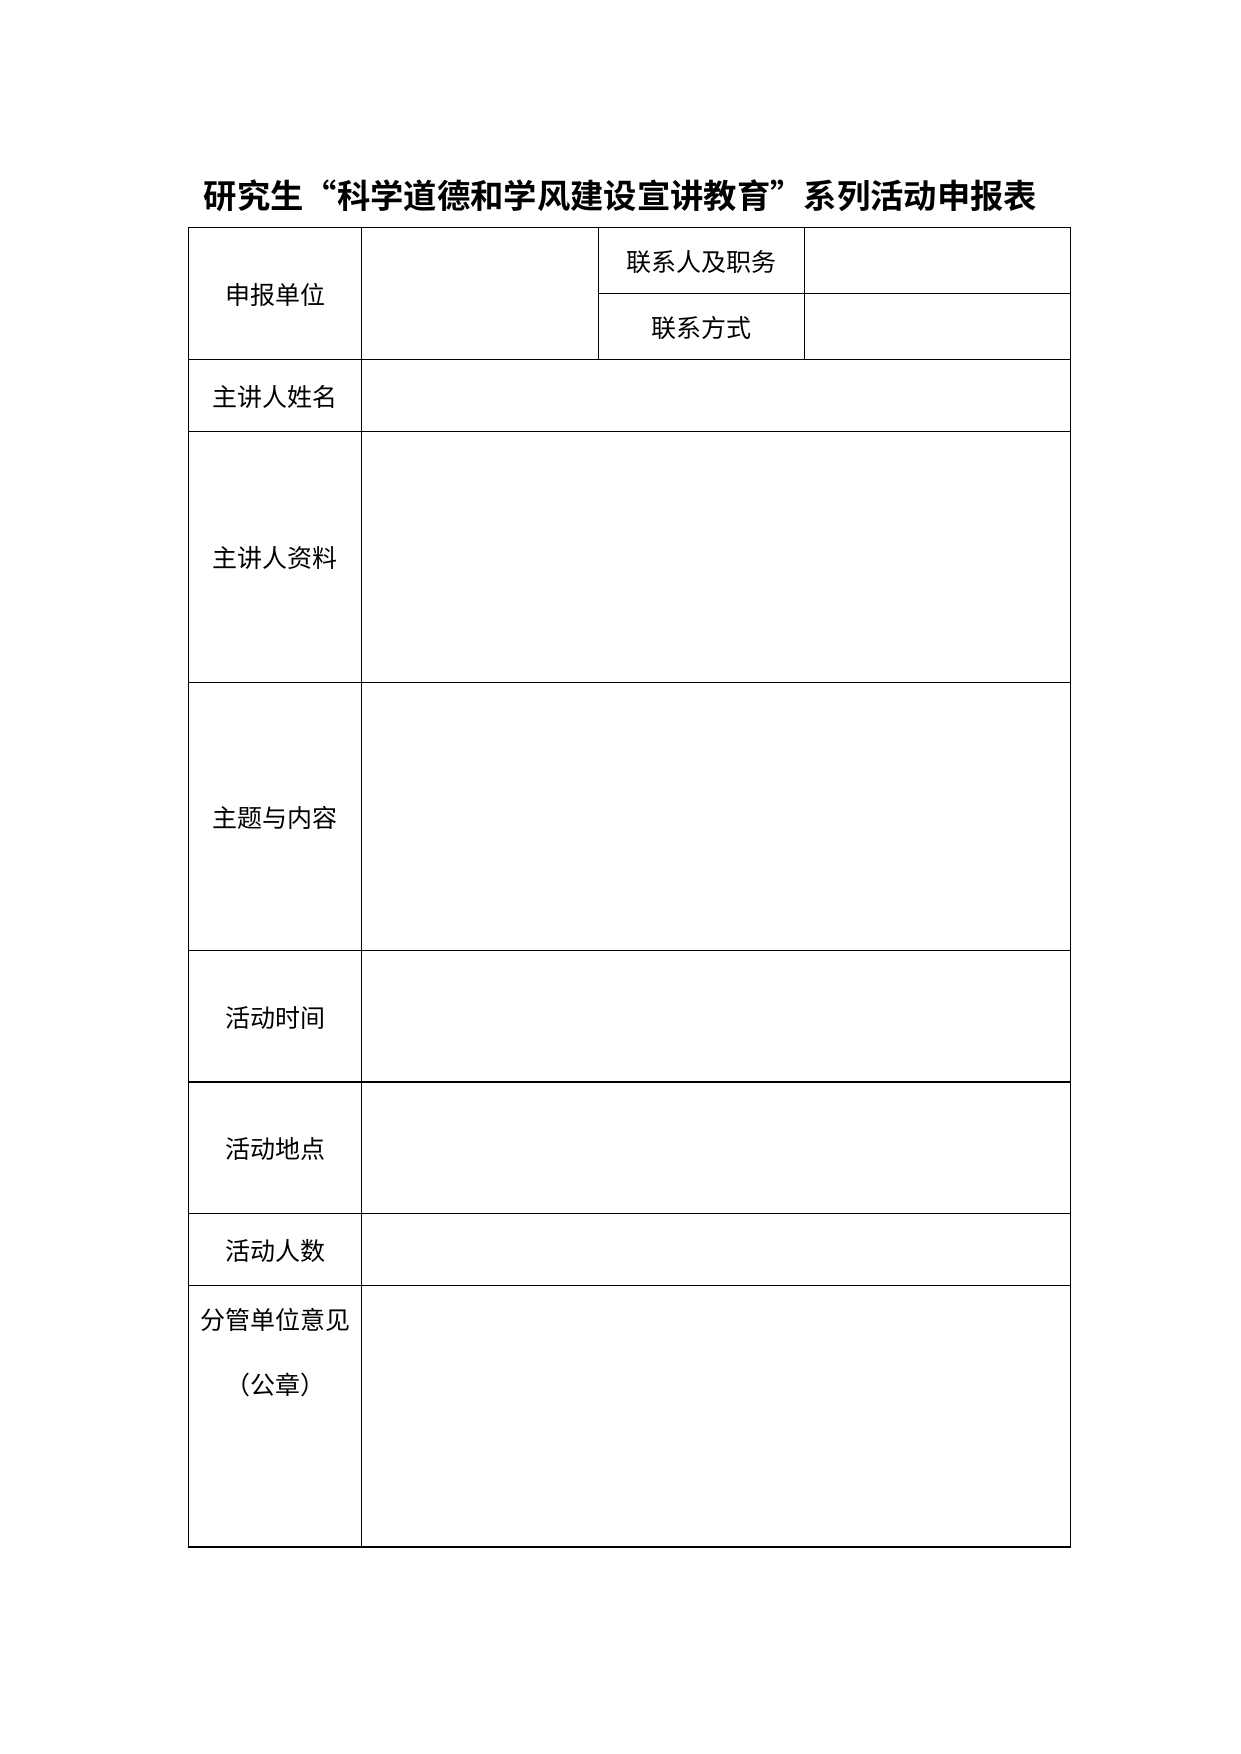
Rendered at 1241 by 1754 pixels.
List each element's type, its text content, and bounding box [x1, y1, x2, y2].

table_cell [362, 1214, 1070, 1285]
table_cell [362, 432, 1070, 682]
table_cell [362, 1286, 1070, 1546]
table_cell [362, 951, 1070, 1081]
table_cell [362, 683, 1070, 950]
table_cell 分管单位意见 （公章） [189, 1286, 361, 1546]
table_cell 主讲人姓名 [189, 360, 361, 431]
table_cell [362, 1083, 1070, 1212]
table_cell 活动时间 [189, 951, 361, 1081]
table_cell 活动人数 [189, 1214, 361, 1285]
table_header [805, 228, 1070, 293]
table_cell 主讲人资料 [189, 432, 361, 682]
table_cell [805, 294, 1070, 359]
table_header [362, 228, 598, 359]
table_header 联系人及职务 [599, 228, 804, 293]
table_cell 主题与内容 [189, 683, 361, 950]
table_cell 活动地点 [189, 1083, 361, 1212]
table_cell [362, 360, 1070, 431]
table_cell 联系方式 [599, 294, 804, 359]
table_header 申报单位 [189, 228, 361, 359]
text 研究生“科学道德和学风建设宣讲教育”系列活动申报表 [187, 162, 1053, 227]
